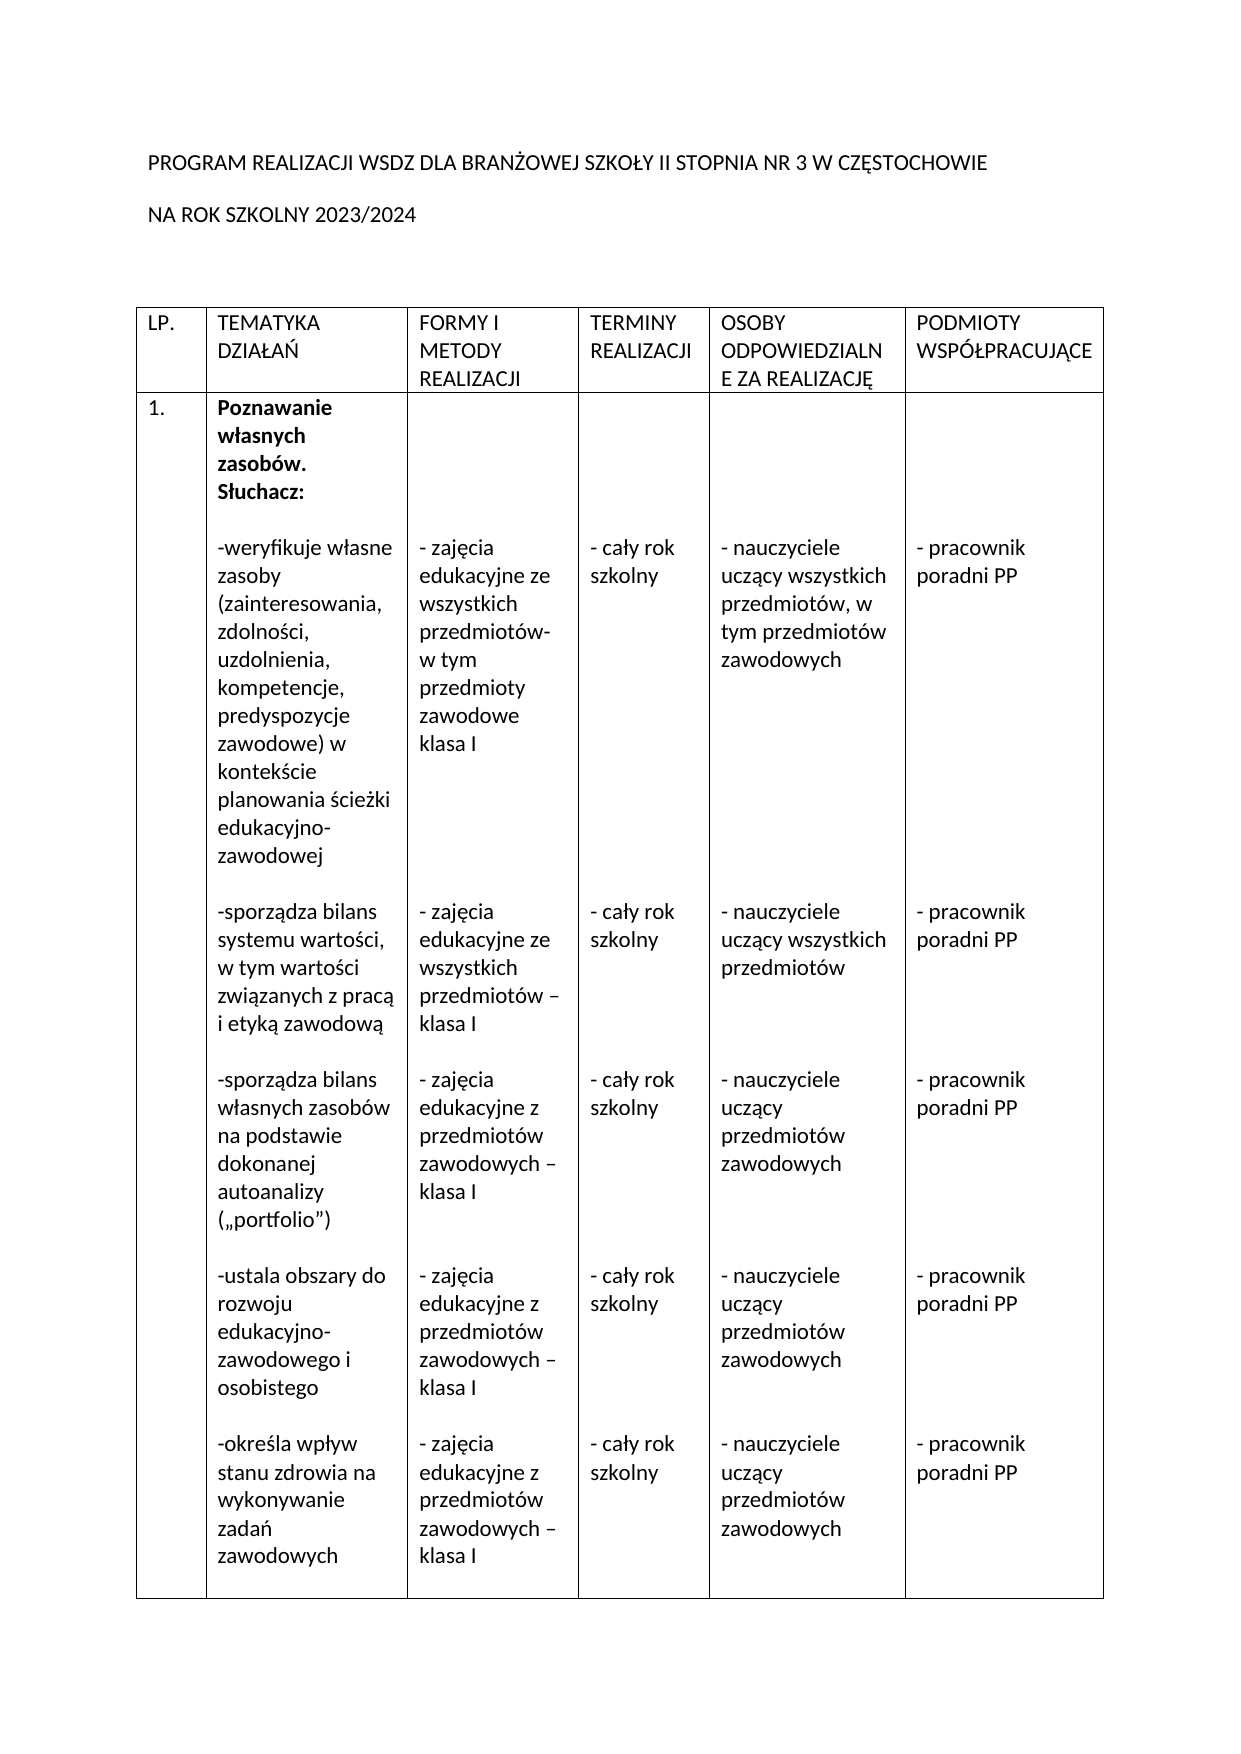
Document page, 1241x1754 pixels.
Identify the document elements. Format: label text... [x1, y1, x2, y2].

text PROGRAM REALIZACJI WSDZ DLA BRANŻOWEJ SZKOŁY II STOPNIA NR 3 W CZĘSTOCHOWIE [148, 148, 1093, 176]
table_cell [906, 393, 1103, 1598]
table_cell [207, 393, 407, 1598]
table_header TEMATYKA DZIAŁAŃ [207, 308, 407, 392]
table_header PODMIOTY WSPÓŁPRACUJĄCE [906, 308, 1103, 392]
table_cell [710, 393, 905, 1598]
table_header FORMY I METODY REALIZACJI [408, 308, 578, 392]
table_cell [408, 393, 578, 1598]
table_header LP. [137, 308, 206, 392]
table_header OSOBY ODPOWIEDZIALNE ZA REALIZACJĘ [710, 308, 905, 392]
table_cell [579, 393, 709, 1598]
table_cell 1. [137, 393, 206, 1598]
text NA ROK SZKOLNY 2023/2024 [148, 201, 1093, 229]
table_header TERMINY REALIZACJI [579, 308, 709, 392]
